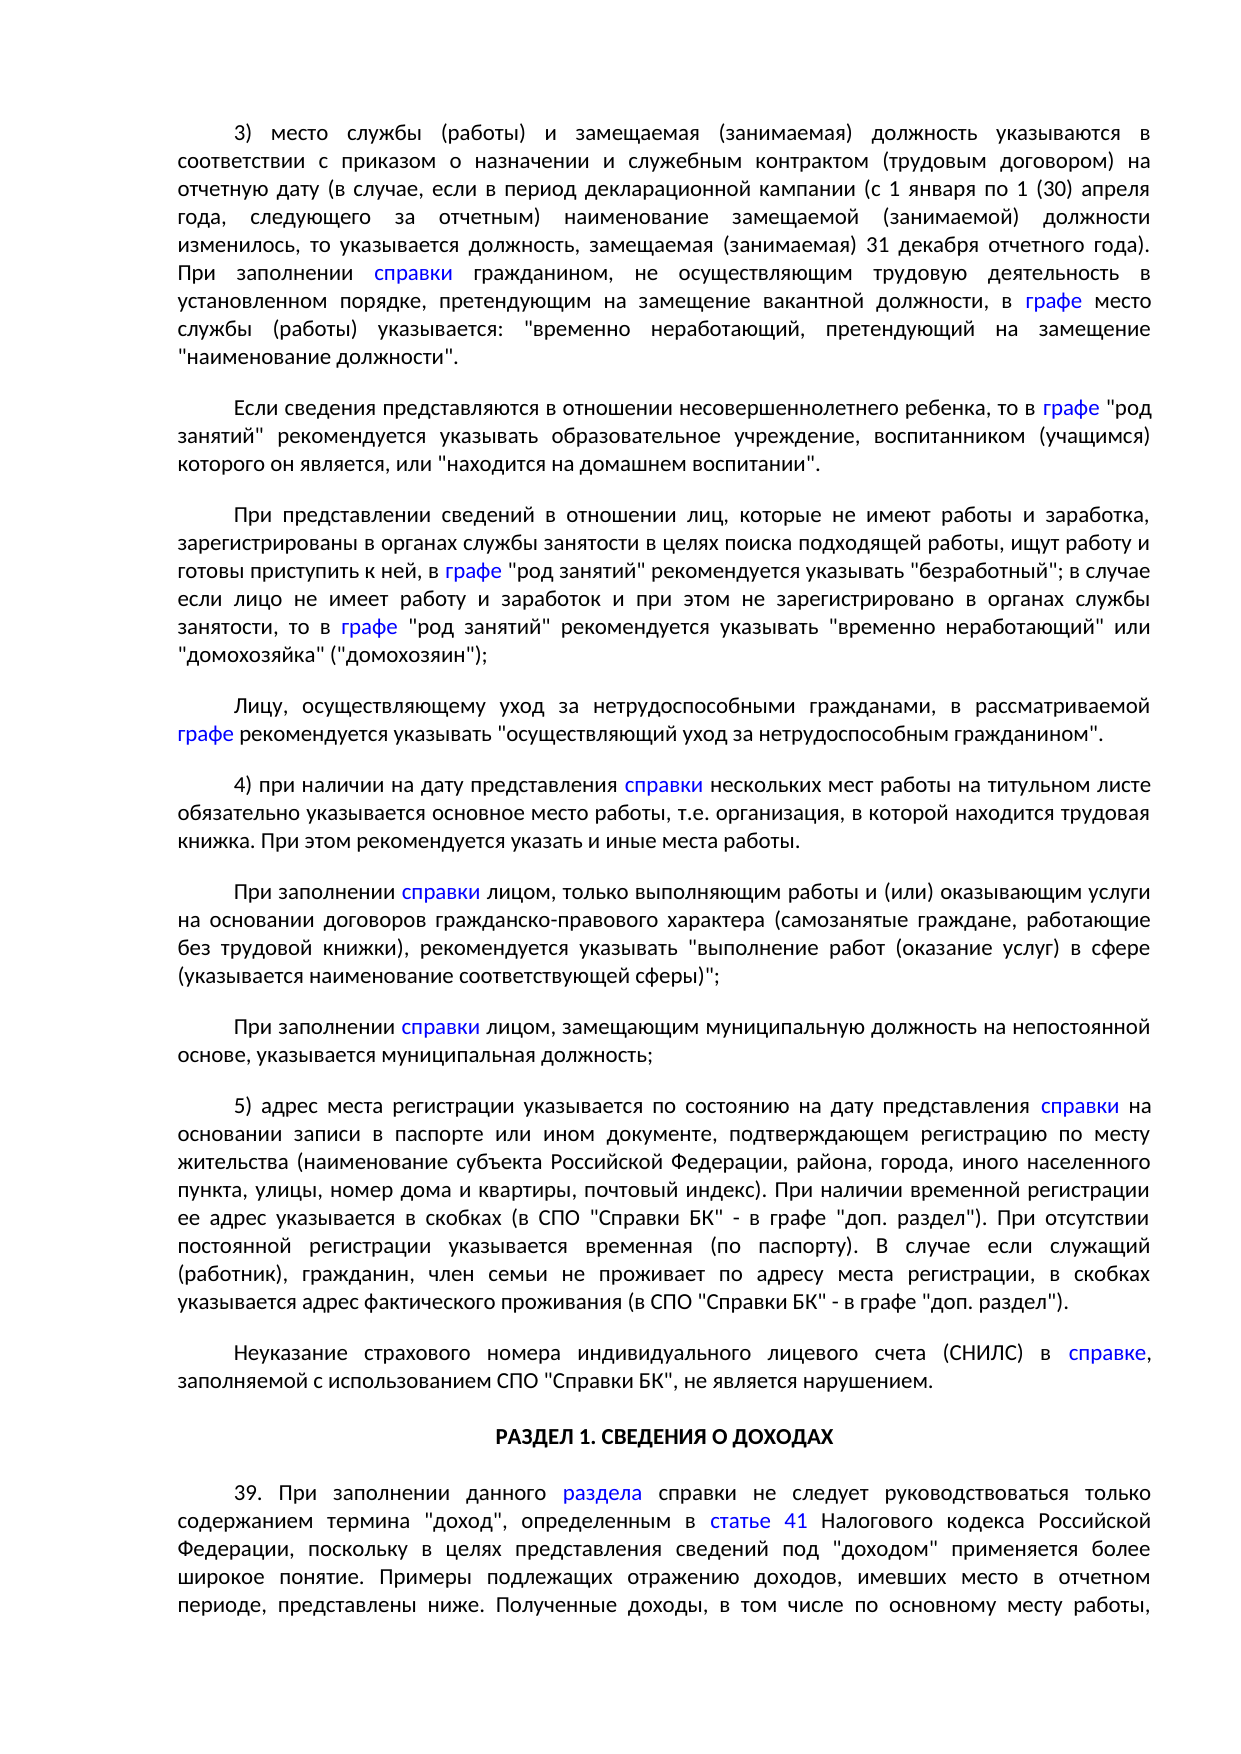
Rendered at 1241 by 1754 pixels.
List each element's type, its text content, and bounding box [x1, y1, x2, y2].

text При заполнении справки лицом, только выполняющим работы и (или) оказывающим услуги на основании договоров гражданско-правового характера (самозанятые граждане, работающие без трудовой книжки), рекомендуется указывать "выполнение работ (оказание услуг) в сфере (указывается наименование соответствующей сферы)"; [177, 877, 1152, 989]
text При заполнении справки лицом, замещающим муниципальную должность на непостоянной основе, указывается муниципальная должность; [177, 1012, 1152, 1068]
text 3) место службы (работы) и замещаемая (занимаемая) должность указываются в соответствии с приказом о назначении и служебным контрактом (трудовым договором) на отчетную дату (в случае, если в период декларационной кампании (с 1 января по 1 (30) апреля года, следующего за отчетным) наименование замещаемой (занимаемой) должности изменилось, то указывается должность, замещаемая (занимаемая) 31 декабря отчетного года). При заполнении справки гражданином, не осуществляющим трудовую деятельность в установленном порядке, претендующим на замещение вакантной должности, в графе место службы (работы) указывается: "временно неработающий, претендующий на замещение "наименование должности". [177, 118, 1152, 370]
title РАЗДЕЛ 1. СВЕДЕНИЯ О ДОХОДАХ [177, 1422, 1152, 1450]
text Лицу, осуществляющему уход за нетрудоспособными гражданами, в рассматриваемой графе рекомендуется указывать "осуществляющий уход за нетрудоспособным гражданином". [177, 691, 1152, 747]
text 5) адрес места регистрации указывается по состоянию на дату представления справки на основании записи в паспорте или ином документе, подтверждающем регистрацию по месту жительства (наименование субъекта Российской Федерации, района, города, иного населенного пункта, улицы, номер дома и квартиры, почтовый индекс). При наличии временной регистрации ее адрес указывается в скобках (в СПО "Справки БК" - в графе "доп. раздел"). При отсутствии постоянной регистрации указывается временная (по паспорту). В случае если служащий (работник), гражданин, член семьи не проживает по адресу места регистрации, в скобках указывается адрес фактического проживания (в СПО "Справки БК" - в графе "доп. раздел"). [177, 1091, 1152, 1315]
text При представлении сведений в отношении лиц, которые не имеют работы и заработка, зарегистрированы в органах службы занятости в целях поиска подходящей работы, ищут работу и готовы приступить к ней, в графе "род занятий" рекомендуется указывать "безработный"; в случае если лицо не имеет работу и заработок и при этом не зарегистрировано в органах службы занятости, то в графе "род занятий" рекомендуется указывать "временно неработающий" или "домохозяйка" ("домохозяин"); [177, 500, 1152, 668]
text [177, 1478, 1152, 1618]
text Если сведения представляются в отношении несовершеннолетнего ребенка, то в графе "род занятий" рекомендуется указывать образовательное учреждение, воспитанником (учащимся) которого он является, или "находится на домашнем воспитании". [177, 393, 1152, 477]
text 4) при наличии на дату представления справки нескольких мест работы на титульном листе обязательно указывается основное место работы, т.е. организация, в которой находится трудовая книжка. При этом рекомендуется указать и иные места работы. [177, 770, 1152, 854]
text Неуказание страхового номера индивидуального лицевого счета (СНИЛС) в справке, заполняемой с использованием СПО "Справки БК", не является нарушением. [177, 1338, 1152, 1394]
